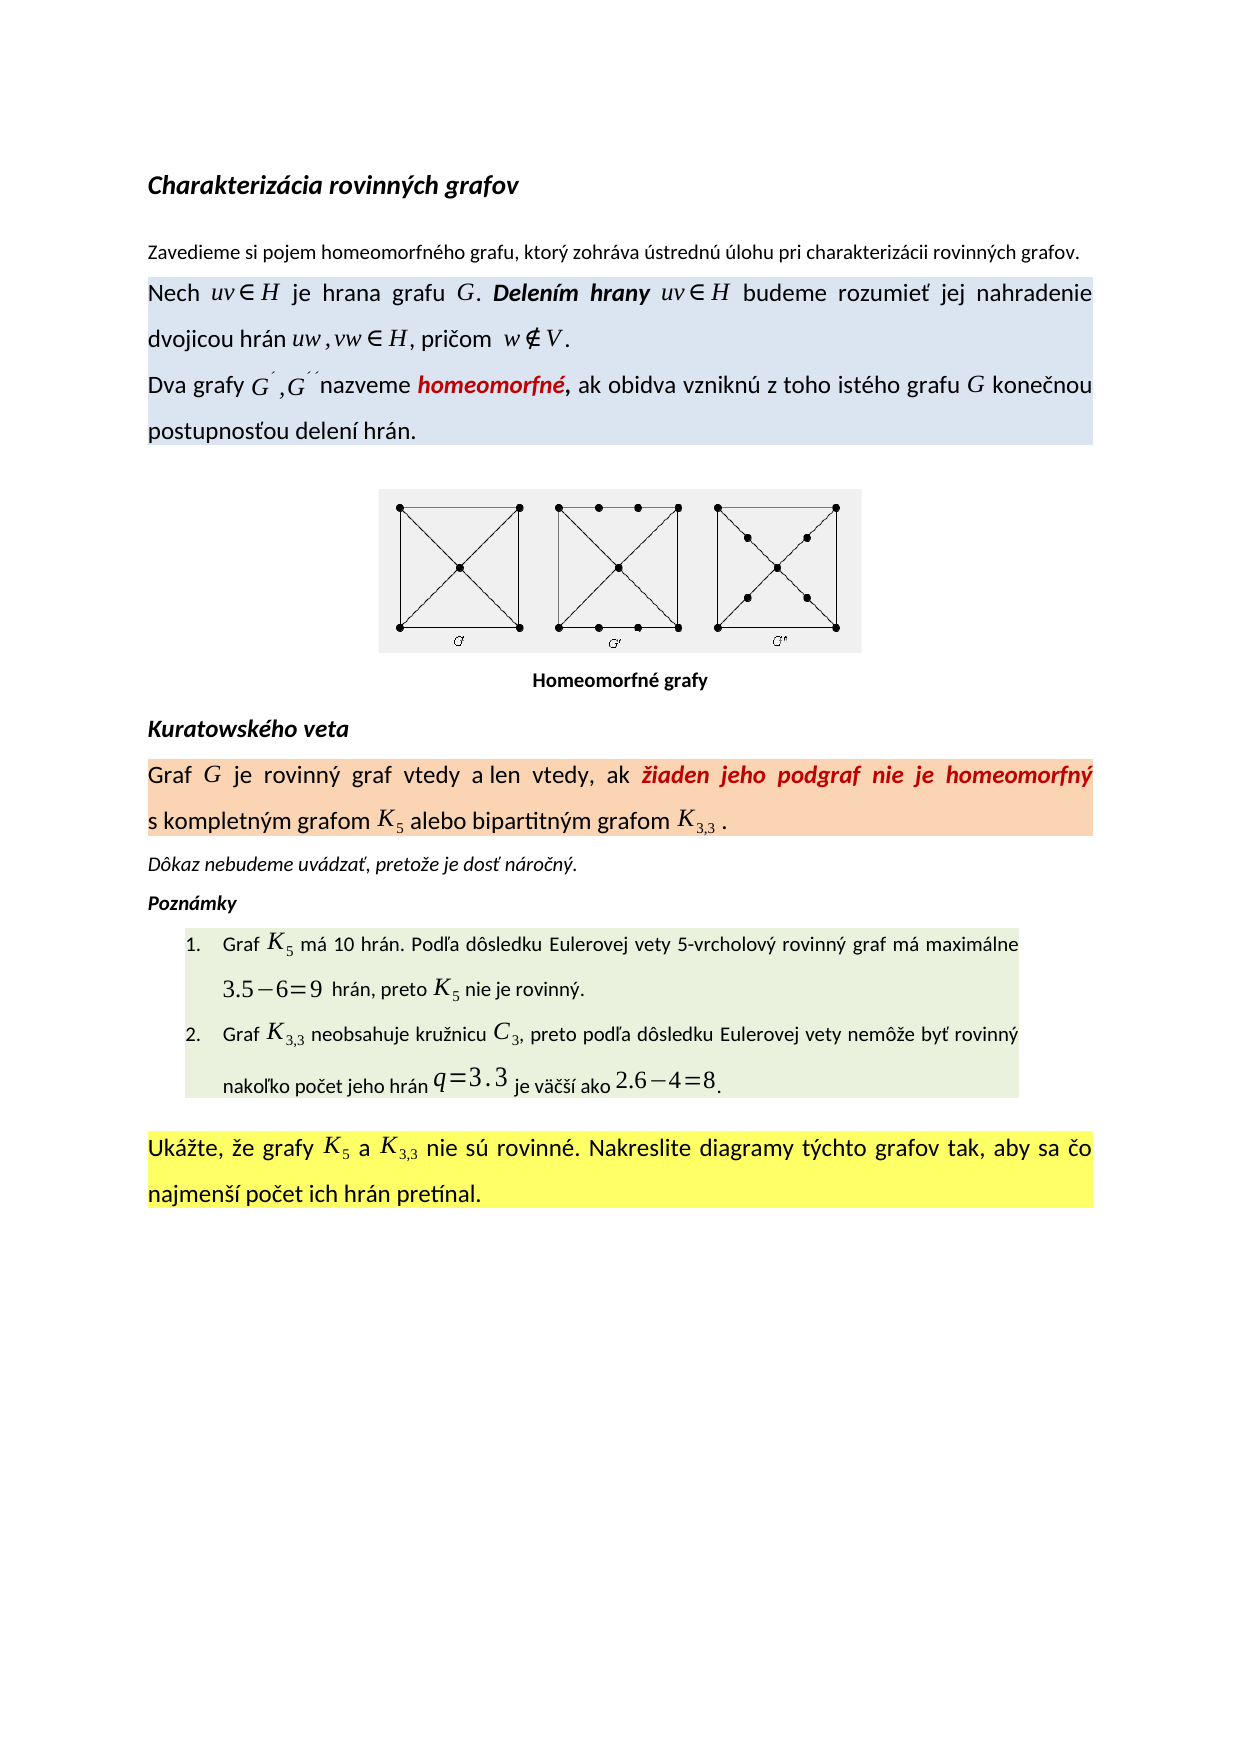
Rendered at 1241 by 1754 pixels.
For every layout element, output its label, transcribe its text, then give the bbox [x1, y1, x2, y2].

list Graf neobsahuje kružnicu , preto podľa dôsledku Eulerovej vety nemôže byť rovinný nakoľko počet jeho hrán je väčší ako . [185, 1018, 1019, 1098]
text Poznámky [148, 890, 1093, 915]
picture [378, 489, 862, 653]
text Homeomorfné grafy [148, 667, 1093, 693]
text Dva grafy nazveme homeomorfné, ak obidva vzniknú z toho istého grafu konečnou postupnosťou delení hrán. [148, 368, 1093, 445]
subtitle Charakterizácia rovinných grafov [148, 168, 1093, 201]
list Graf má 10 hrán. Podľa dôsledku Eulerovej vety 5-vrcholový rovinný graf má maximálne hrán, preto nie je rovinný. [185, 928, 1019, 1005]
text Nech je hrana grafu . Delením hrany budeme rozumieť jej nahradenie dvojicou hrán , pričom . [148, 277, 1093, 353]
text Graf je rovinný graf vtedy a len vtedy, ak žiaden jeho podgraf nie je homeomorfný s kompletným grafom alebo bipartitným grafom . [148, 759, 1093, 836]
subtitle Kuratowského veta [148, 713, 1093, 744]
text Dôkaz nebudeme uvádzať, pretože je dosť náročný. [148, 852, 1093, 877]
text Zavedieme si pojem homeomorfného grafu, ktorý zohráva ústrednú úlohu pri charakterizácii rovinných grafov. [148, 239, 1093, 264]
text Ukážte, že grafy a nie sú rovinné. Nakreslite diagramy týchto grafov tak, aby sa čo najmenší počet ich hrán pretínal. [148, 1131, 1093, 1208]
